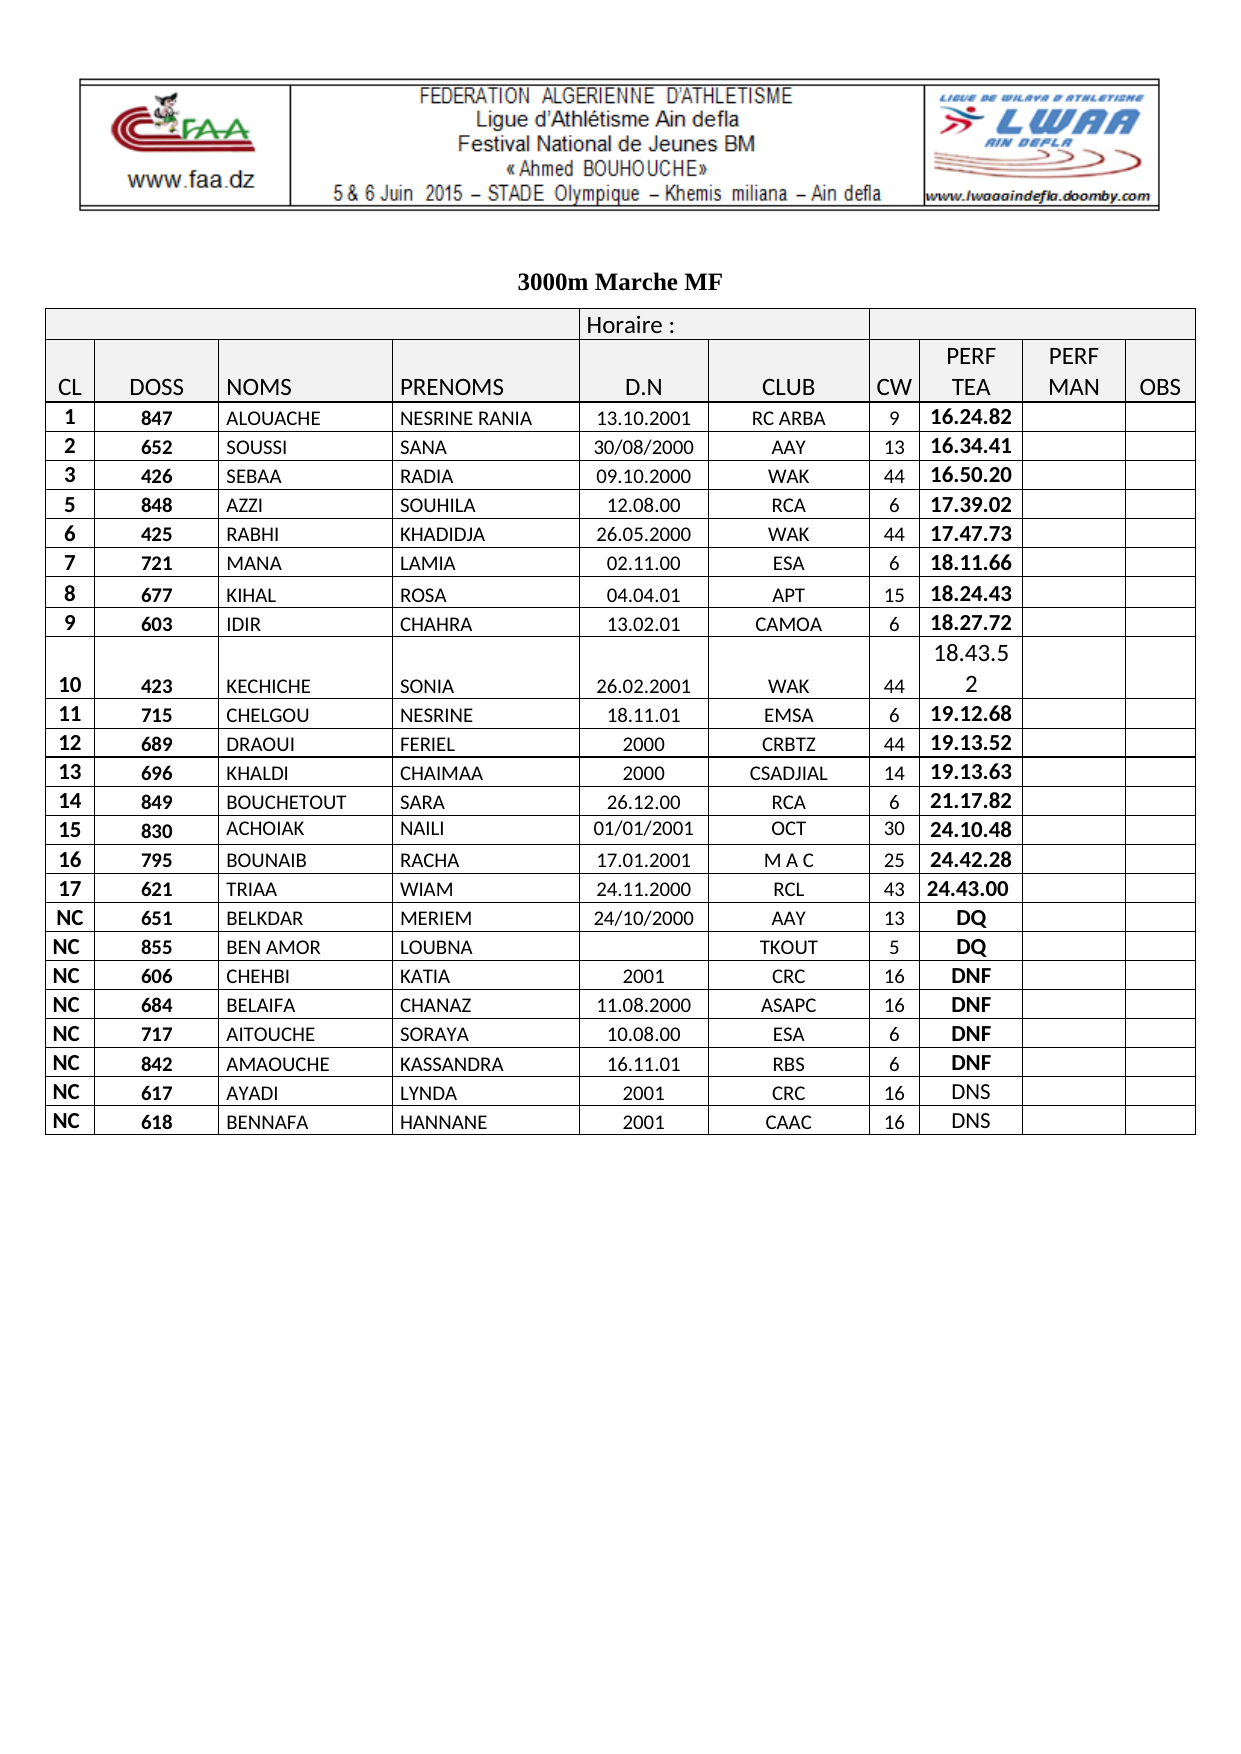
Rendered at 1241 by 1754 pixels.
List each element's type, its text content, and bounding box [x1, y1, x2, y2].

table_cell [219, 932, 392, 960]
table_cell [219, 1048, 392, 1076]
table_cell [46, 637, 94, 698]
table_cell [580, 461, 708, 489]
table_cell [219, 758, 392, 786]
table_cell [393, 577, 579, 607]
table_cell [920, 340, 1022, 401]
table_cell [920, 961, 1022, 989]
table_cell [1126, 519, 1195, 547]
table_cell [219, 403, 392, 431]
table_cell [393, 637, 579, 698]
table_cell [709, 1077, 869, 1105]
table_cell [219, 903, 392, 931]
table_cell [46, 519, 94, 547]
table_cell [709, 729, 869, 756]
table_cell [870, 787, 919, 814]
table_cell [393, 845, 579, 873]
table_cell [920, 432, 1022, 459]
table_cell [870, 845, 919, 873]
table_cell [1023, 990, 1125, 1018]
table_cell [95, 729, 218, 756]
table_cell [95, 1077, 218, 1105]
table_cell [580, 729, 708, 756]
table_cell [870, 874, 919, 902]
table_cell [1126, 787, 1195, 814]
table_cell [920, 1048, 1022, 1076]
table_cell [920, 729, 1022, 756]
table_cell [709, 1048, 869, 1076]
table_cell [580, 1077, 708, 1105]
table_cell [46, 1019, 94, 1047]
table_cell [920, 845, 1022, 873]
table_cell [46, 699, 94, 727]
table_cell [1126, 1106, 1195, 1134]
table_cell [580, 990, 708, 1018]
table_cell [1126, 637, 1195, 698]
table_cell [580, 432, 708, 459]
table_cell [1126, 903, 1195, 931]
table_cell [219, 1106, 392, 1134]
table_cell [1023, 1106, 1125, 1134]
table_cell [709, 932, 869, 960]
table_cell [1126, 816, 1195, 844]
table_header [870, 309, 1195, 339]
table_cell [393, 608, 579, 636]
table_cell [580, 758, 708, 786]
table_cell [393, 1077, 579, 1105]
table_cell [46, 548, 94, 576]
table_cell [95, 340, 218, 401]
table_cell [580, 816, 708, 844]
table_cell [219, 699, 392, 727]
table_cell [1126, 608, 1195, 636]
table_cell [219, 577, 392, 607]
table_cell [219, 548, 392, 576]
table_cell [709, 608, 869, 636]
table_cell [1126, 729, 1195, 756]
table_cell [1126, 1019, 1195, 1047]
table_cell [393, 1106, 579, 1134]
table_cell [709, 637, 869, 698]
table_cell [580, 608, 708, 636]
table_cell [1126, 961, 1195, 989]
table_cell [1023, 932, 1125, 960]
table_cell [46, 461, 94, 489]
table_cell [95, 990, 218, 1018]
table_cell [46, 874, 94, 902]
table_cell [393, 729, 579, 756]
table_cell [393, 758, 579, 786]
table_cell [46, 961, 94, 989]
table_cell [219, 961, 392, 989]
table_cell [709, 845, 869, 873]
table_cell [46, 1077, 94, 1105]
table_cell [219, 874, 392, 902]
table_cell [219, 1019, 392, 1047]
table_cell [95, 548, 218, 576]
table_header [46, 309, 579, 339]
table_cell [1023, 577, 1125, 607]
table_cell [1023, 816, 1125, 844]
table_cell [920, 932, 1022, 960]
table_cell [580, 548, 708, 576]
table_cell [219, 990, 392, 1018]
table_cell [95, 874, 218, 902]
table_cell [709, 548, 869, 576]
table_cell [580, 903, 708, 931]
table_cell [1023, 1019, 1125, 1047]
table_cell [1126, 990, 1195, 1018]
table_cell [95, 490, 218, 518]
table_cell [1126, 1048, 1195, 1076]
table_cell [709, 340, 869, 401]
picture [75, 73, 1166, 214]
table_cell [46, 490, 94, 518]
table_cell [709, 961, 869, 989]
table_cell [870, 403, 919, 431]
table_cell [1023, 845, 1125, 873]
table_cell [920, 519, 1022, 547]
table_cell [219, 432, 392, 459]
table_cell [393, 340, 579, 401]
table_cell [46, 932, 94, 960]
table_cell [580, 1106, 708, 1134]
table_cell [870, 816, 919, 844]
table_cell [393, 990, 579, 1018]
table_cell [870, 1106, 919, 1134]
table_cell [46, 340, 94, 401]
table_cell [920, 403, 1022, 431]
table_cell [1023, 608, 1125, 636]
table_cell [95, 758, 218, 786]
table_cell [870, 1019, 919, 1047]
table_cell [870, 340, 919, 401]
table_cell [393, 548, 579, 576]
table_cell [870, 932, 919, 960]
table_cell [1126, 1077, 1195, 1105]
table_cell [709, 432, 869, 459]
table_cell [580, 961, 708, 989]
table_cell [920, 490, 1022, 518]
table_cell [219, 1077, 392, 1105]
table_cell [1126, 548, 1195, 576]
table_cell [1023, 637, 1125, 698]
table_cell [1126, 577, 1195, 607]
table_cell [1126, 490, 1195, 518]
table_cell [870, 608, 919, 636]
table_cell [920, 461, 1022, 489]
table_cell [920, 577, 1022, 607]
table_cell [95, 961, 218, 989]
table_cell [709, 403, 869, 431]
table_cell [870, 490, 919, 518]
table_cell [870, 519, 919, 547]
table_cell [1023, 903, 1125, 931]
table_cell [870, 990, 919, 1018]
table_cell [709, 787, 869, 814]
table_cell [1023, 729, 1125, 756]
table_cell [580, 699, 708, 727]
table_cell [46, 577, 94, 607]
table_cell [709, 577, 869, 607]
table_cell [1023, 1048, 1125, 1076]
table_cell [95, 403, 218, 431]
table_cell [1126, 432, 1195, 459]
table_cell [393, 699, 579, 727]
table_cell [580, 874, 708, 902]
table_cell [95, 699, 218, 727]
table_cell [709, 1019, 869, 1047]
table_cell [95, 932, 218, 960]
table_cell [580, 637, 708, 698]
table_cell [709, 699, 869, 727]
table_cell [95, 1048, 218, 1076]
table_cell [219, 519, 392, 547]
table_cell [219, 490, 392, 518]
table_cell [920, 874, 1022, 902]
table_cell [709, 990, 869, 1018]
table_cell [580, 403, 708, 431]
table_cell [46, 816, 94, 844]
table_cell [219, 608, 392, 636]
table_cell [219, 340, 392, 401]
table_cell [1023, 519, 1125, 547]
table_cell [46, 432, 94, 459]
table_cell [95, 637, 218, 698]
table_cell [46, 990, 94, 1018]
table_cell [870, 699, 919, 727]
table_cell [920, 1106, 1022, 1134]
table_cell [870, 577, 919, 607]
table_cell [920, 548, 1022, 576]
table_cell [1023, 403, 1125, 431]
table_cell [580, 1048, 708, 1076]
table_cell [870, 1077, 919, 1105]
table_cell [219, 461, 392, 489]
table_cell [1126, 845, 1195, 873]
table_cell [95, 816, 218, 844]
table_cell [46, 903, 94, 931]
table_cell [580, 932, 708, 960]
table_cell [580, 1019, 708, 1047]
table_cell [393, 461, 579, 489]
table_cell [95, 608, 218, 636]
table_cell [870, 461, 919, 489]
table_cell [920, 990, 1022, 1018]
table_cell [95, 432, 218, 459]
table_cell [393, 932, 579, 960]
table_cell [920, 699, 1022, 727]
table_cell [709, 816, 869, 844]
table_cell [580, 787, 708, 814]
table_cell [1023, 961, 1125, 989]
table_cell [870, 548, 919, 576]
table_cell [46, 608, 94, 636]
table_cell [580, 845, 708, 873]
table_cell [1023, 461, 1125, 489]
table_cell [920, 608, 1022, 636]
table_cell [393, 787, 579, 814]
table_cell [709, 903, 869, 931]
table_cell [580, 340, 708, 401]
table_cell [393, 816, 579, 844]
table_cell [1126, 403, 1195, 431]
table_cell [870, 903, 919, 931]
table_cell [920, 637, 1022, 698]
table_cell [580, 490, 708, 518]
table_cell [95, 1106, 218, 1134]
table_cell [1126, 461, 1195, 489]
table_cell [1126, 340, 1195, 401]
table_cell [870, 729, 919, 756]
text 3000m Marche MF [75, 267, 1165, 295]
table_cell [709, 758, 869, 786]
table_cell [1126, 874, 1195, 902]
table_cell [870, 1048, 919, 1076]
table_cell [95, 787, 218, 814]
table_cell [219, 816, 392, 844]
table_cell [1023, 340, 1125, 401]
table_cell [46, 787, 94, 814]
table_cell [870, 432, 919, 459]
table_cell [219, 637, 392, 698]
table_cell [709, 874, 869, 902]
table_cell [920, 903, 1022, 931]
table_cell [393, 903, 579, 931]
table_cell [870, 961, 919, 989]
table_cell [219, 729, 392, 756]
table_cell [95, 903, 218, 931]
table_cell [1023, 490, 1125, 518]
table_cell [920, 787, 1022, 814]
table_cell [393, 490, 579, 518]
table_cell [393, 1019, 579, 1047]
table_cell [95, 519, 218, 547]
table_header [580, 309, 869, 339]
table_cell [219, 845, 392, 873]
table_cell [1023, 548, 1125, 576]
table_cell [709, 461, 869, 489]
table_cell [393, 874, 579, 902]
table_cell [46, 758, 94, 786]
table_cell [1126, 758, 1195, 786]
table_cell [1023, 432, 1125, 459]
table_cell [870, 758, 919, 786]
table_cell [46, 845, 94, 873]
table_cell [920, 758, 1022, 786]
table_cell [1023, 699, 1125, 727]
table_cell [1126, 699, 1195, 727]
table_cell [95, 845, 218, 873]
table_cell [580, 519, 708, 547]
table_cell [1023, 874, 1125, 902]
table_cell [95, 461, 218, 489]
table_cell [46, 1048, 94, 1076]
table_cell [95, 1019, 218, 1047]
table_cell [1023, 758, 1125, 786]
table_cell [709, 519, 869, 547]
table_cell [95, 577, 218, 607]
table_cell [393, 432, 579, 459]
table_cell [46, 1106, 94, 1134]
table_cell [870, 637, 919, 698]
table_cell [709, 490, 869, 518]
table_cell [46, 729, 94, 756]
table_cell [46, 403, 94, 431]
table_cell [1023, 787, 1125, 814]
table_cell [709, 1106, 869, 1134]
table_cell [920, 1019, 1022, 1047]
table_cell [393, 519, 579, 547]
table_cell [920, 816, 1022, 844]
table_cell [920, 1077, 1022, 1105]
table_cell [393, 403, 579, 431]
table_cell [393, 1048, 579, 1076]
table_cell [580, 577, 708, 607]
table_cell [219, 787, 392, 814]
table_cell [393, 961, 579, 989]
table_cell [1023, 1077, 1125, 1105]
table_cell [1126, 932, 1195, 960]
